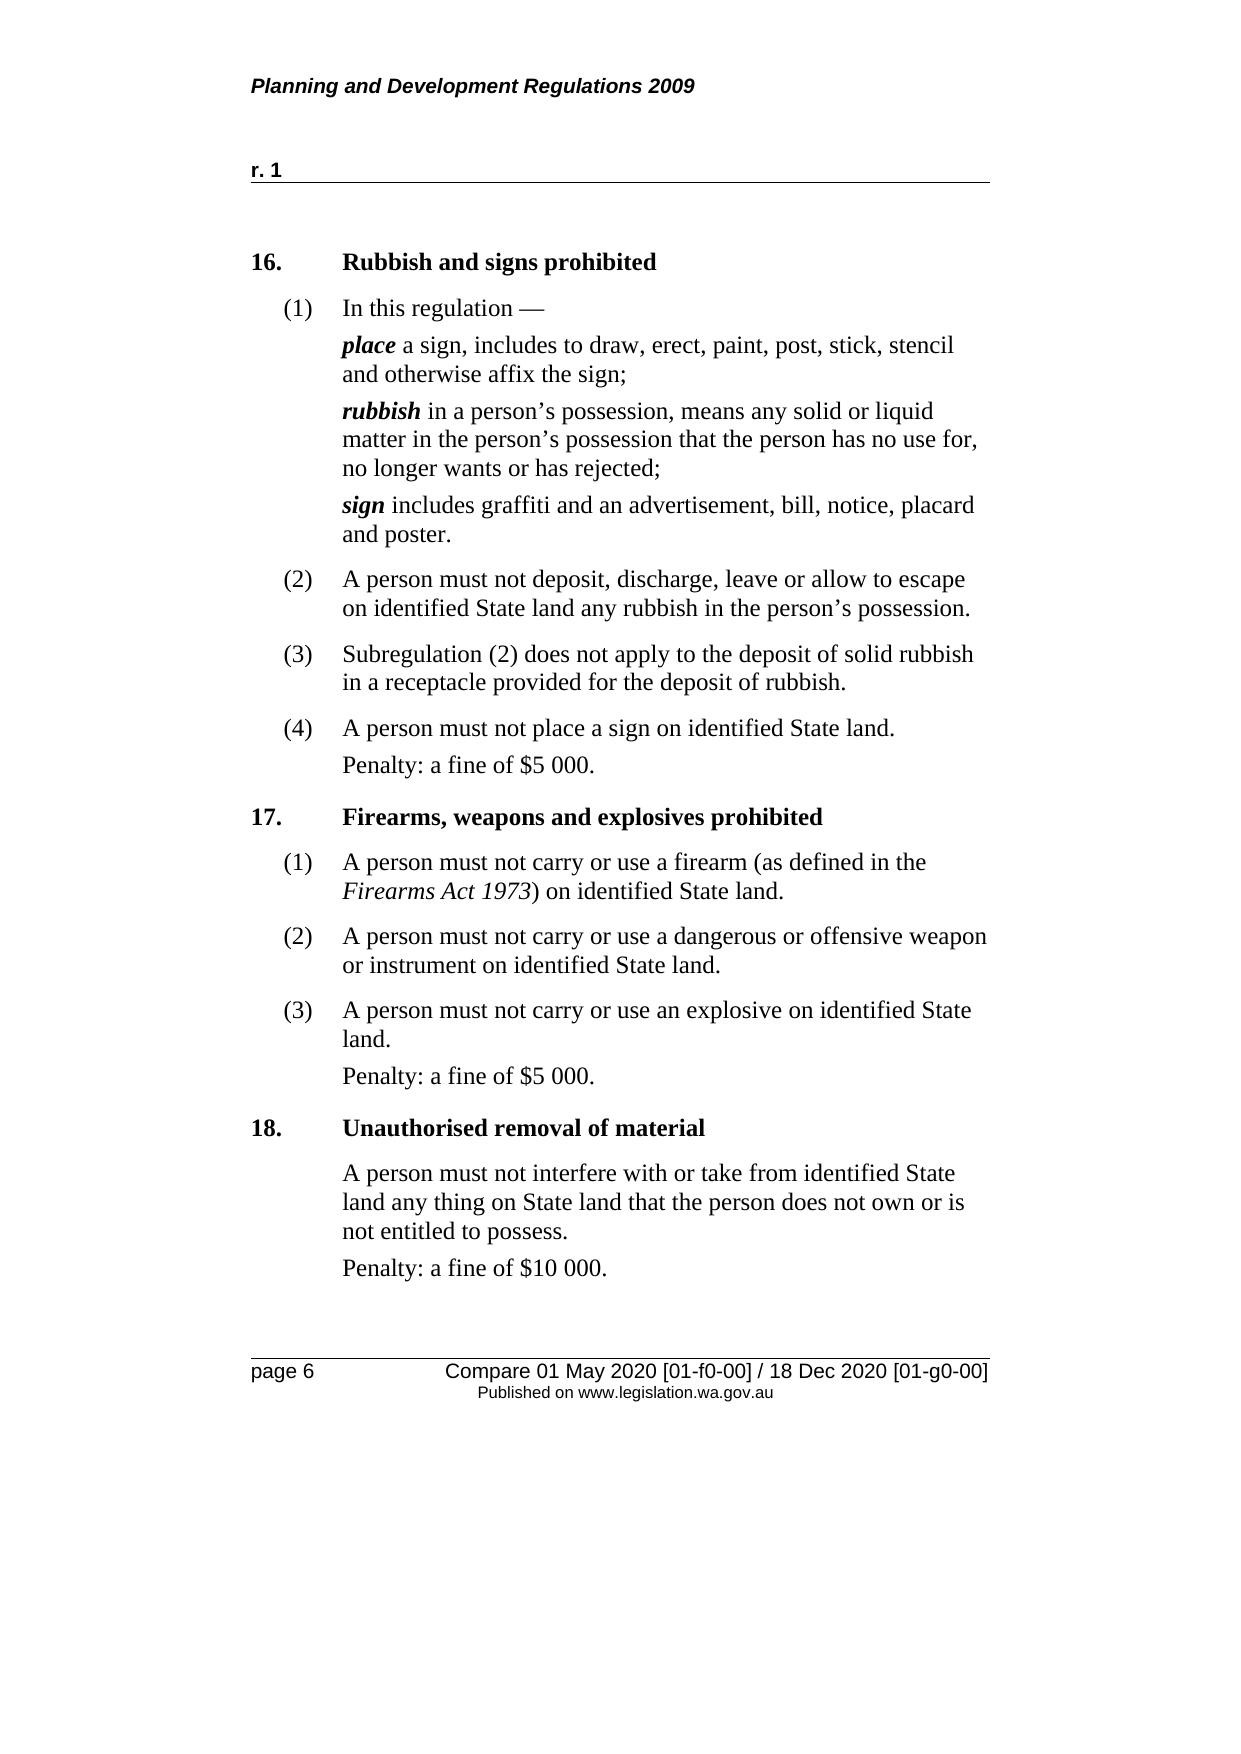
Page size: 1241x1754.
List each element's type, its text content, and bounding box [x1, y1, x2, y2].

text rubbish in a person’s possession, means any solid or liquid matter in the person’s possession that the person has no use for, no longer wants or has rejected; [251, 396, 990, 482]
text place a sign, includes to draw, erect, paint, post, stick, stencil and otherwise affix the sign; [251, 330, 990, 387]
text (4) A person must not place a sign on identified State land. [251, 713, 990, 742]
text (2) A person must not carry or use a dangerous or offensive weapon or instrument on identified State land. [251, 921, 990, 979]
subtitle 18. Unauthorised removal of material [251, 1113, 990, 1142]
text (3) A person must not carry or use an explosive on identified State land. [251, 995, 990, 1053]
subtitle 17. Firearms, weapons and explosives prohibited [251, 802, 990, 830]
text sign includes graffiti and an advertisement, bill, notice, placard and poster. [251, 490, 990, 548]
text A person must not interfere with or take from identified State land any thing on State land that the person does not own or is not entitled to possess. [251, 1158, 990, 1244]
subtitle 16. Rubbish and signs prohibited [251, 247, 990, 276]
text Penalty: a fine of $5 000. [251, 1061, 990, 1090]
text Penalty: a fine of $10 000. [251, 1253, 990, 1282]
text (1) A person must not carry or use a firearm (as defined in the Firearms Act 1973) on identified State land. [251, 847, 990, 904]
text Penalty: a fine of $5 000. [251, 750, 990, 779]
text (3) Subregulation (2) does not apply to the deposit of solid rubbish in a receptacle provided for the deposit of rubbish. [251, 639, 990, 696]
text (1) In this regulation — [251, 293, 990, 322]
text (2) A person must not deposit, discharge, leave or allow to escape on identified State land any rubbish in the person’s possession. [251, 564, 990, 622]
